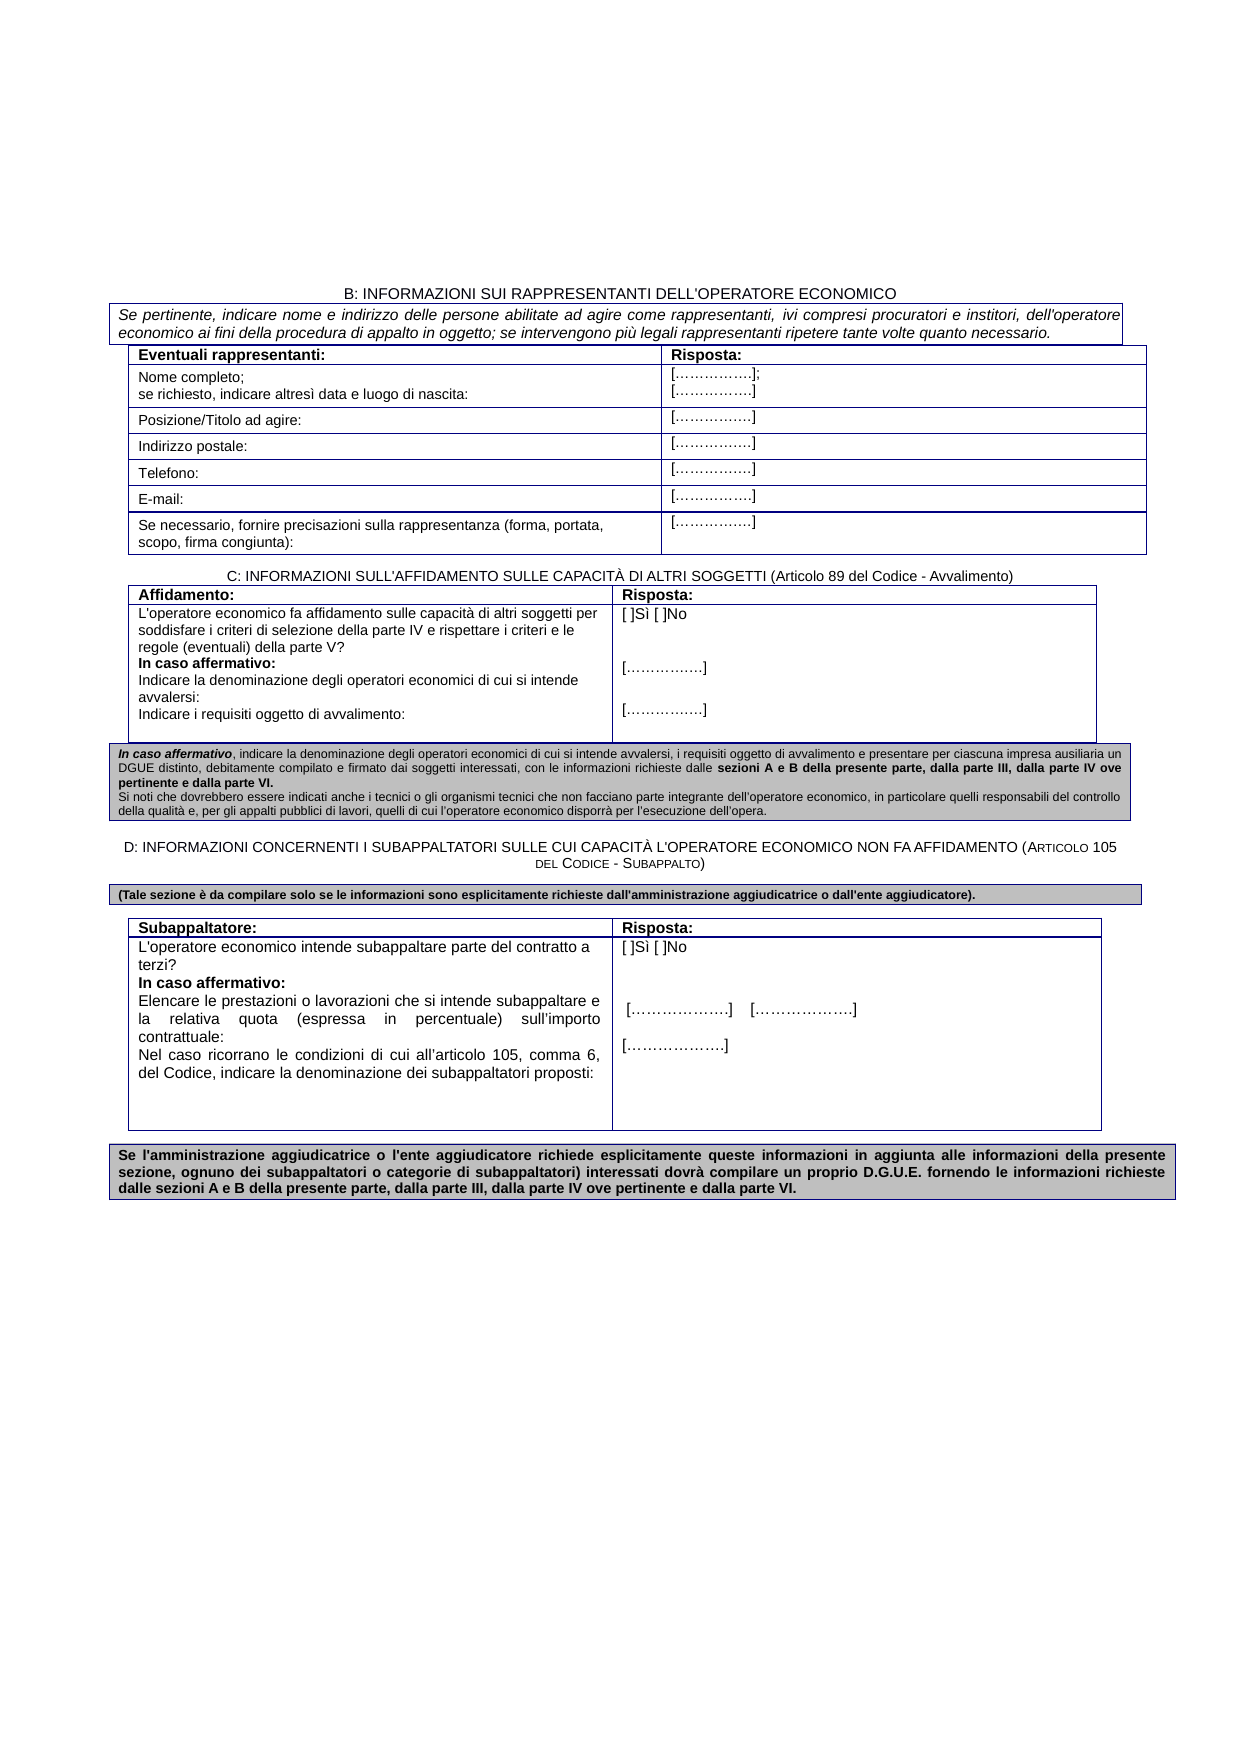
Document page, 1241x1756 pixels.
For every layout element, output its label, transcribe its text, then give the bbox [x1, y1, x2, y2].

table_cell Telefono: [129, 460, 661, 485]
table_cell L'operatore economico fa affidamento sulle capacità di altri soggetti per soddisfare i criteri di selezione della parte IV e rispettare i criteri e le regole (eventuali) della parte V? In caso affermativo: Indicare la denominazione degli operatori economici di cui si intende avvalersi: Indicare i requisiti oggetto di avvalimento: [129, 605, 612, 742]
table_cell [………….…] [662, 460, 1146, 485]
table_cell [………….…] [662, 434, 1146, 459]
text Se pertinente, indicare nome e indirizzo delle persone abilitate ad agire come rappresentanti, ivi compresi procuratori e institori, dell'operatore economico ai fini della procedura di appalto in oggetto; se intervengono più legali rappresentanti ripetere tante volte quanto necessario. [110, 304, 1122, 344]
table_cell [ ]Sì [ ]No [………….…] [………….…] [613, 605, 1096, 742]
table_cell [………….…] [662, 408, 1146, 433]
table_cell […………….]; […………….] [662, 365, 1146, 407]
table_header Affidamento: [129, 586, 612, 604]
title (Tale sezione è da compilare solo se le informazioni sono esplicitamente richieste dall'amministrazione aggiudicatrice o dall'ente aggiudicatore). [110, 885, 1141, 904]
table_cell Se necessario, fornire precisazioni sulla rappresentanza (forma, portata, scopo, firma congiunta): [129, 513, 661, 554]
title B: Informazioni sui rappresentanti dell'operatore economico [118, 284, 1122, 302]
title D: Informazioni concernenti i subappaltatori sulle cui capacità l'operatore economico non fa affidamento (Articolo 105 del Codice - Subappalto) [118, 838, 1122, 872]
title C: Informazioni sull'affidamento SULLE Capacità di altri soggetti (Articolo 89 del Codice - Avvalimento) [118, 568, 1122, 584]
table_header Subappaltatore: [129, 919, 612, 936]
table_header Risposta: [613, 919, 1101, 936]
table_cell Nome completo; se richiesto, indicare altresì data e luogo di nascita: [129, 365, 661, 407]
table_cell Indirizzo postale: [129, 434, 661, 459]
table_cell […………….] [662, 486, 1146, 511]
table_cell L'operatore economico intende subappaltare parte del contratto a terzi? In caso affermativo: Elencare le prestazioni o lavorazioni che si intende subappaltare e la relativa quota (espressa in percentuale) sull’importo contrattuale: Nel caso ricorrano le condizioni di cui all’articolo 105, comma 6, del Codice, indicare la denominazione dei subappaltatori proposti: [129, 938, 612, 1130]
table_cell [ ]Sì [ ]No [……………….] [……………….] [……………….] [613, 938, 1101, 1130]
table_cell E-mail: [129, 486, 661, 511]
title Se l'amministrazione aggiudicatrice o l'ente aggiudicatore richiede esplicitamente queste informazioni in aggiunta alle informazioni della presente sezione, ognuno dei subappaltatori o categorie di subappaltatori) interessati dovrà compilare un proprio D.G.U.E. fornendo le informazioni richieste dalle sezioni A e B della presente parte, dalla parte III, dalla parte IV ove pertinente e dalla parte VI. [110, 1145, 1175, 1199]
table_cell [………….…] [662, 513, 1146, 554]
text In caso affermativo, indicare la denominazione degli operatori economici di cui si intende avvalersi, i requisiti oggetto di avvalimento e presentare per ciascuna impresa ausiliaria un DGUE distinto, debitamente compilato e firmato dai soggetti interessati, con le informazioni richieste dalle sezioni A e B della presente parte, dalla parte III, dalla parte IV ove pertinente e dalla parte VI. [110, 744, 1130, 786]
table_header Risposta: [613, 586, 1096, 604]
table_cell Posizione/Titolo ad agire: [129, 408, 661, 433]
table_header Eventuali rappresentanti: [129, 346, 661, 364]
table_header Risposta: [662, 346, 1146, 364]
text Si noti che dovrebbero essere indicati anche i tecnici o gli organismi tecnici che non facciano parte integrante dell’operatore economico, in particolare quelli responsabili del controllo della qualità e, per gli appalti pubblici di lavori, quelli di cui l’operatore economico disporrà per l’esecuzione dell’opera. [110, 786, 1130, 820]
